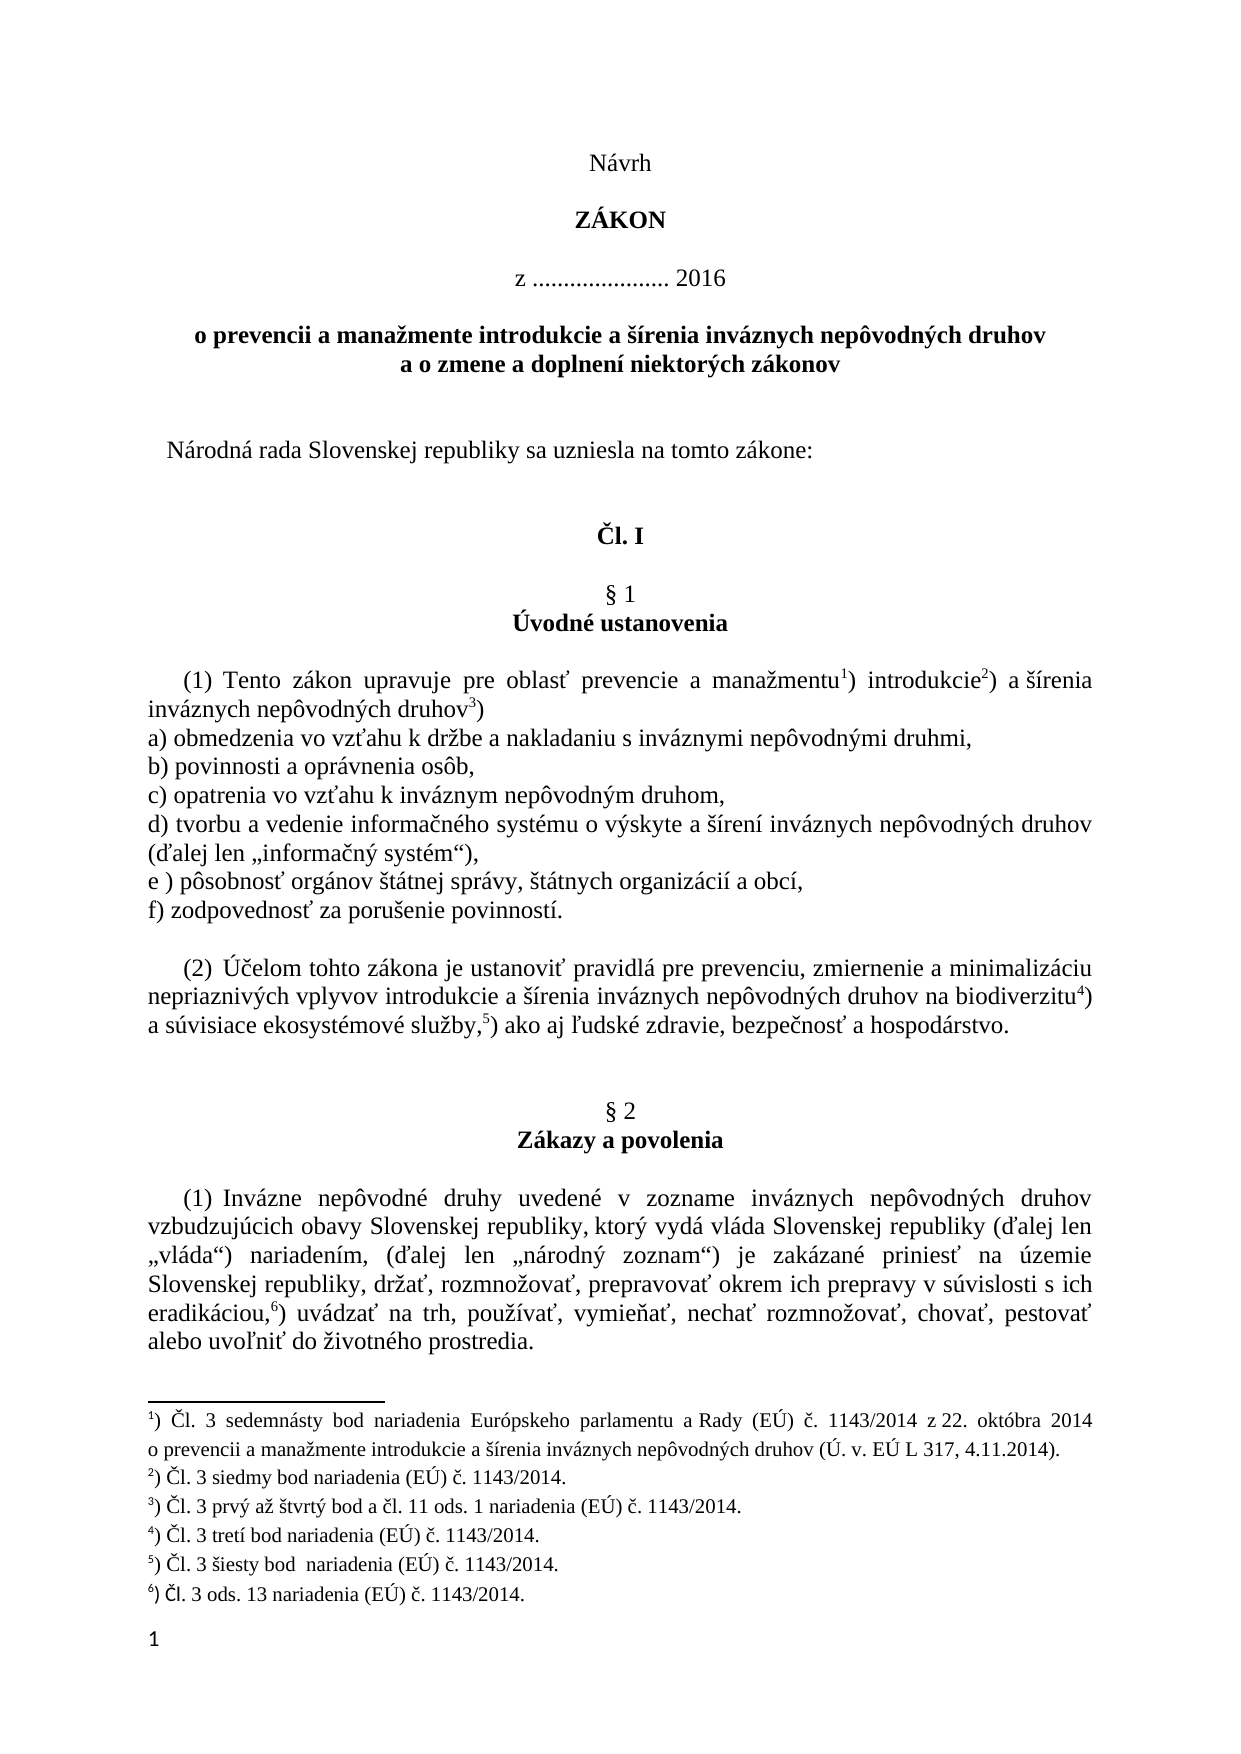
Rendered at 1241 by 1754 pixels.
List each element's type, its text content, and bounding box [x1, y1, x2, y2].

text Národná rada Slovenskej republiky sa uzniesla na tomto zákone: [148, 435, 1092, 464]
text a) obmedzenia vo vzťahu k držbe a nakladaniu s inváznymi nepôvodnými druhmi, [148, 723, 1092, 751]
text § 2 [148, 1096, 1092, 1125]
text c) opatrenia vo vzťahu k inváznym nepôvodným druhom, [148, 780, 1092, 809]
text e ) pôsobnosť orgánov štátnej správy, štátnych organizácií a obcí, [148, 866, 1092, 895]
text § 1 [148, 579, 1092, 608]
list Tento zákon upravuje pre oblasť prevencie a manažmentu) introdukcie) a šírenia inváznych nepôvodných druhov) [148, 665, 1092, 723]
list Invázne nepôvodné druhy uvedené v zozname inváznych nepôvodných druhov vzbudzujúcich obavy Slovenskej republiky, ktorý vydá vláda Slovenskej republiky (ďalej len „vláda“) nariadením, (ďalej len „národný zoznam“) je zakázané priniesť na územie Slovenskej republiky, držať, rozmnožovať, prepravovať okrem ich prepravy v súvislosti s ich eradikáciou,) uvádzať na trh, používať, vymieňať, nechať rozmnožovať, chovať, pestovať alebo uvoľniť do životného prostredia. [148, 1183, 1092, 1355]
list Účelom tohto zákona je ustanoviť pravidlá pre prevenciu, zmiernenie a minimalizáciu nepriaznivých vplyvov introdukcie a šírenia inváznych nepôvodných druhov na biodiverzitu) a súvisiace ekosystémové služby,) ako aj ľudské zdravie, bezpečnosť a hospodárstvo. [148, 953, 1092, 1039]
text f) zodpovednosť za porušenie povinností. [148, 895, 1092, 924]
text b) povinnosti a oprávnenia osôb, [148, 751, 1092, 780]
text Úvodné ustanovenia [148, 608, 1092, 636]
text z ...................... 2016 [148, 263, 1092, 291]
text Návrh [148, 148, 1092, 176]
text o prevencii a manažmente introdukcie a šírenia inváznych nepôvodných druhov a o zmene a doplnení niektorých zákonov [148, 320, 1092, 378]
text ZÁKON [148, 205, 1092, 234]
text d) tvorbu a vedenie informačného systému o výskyte a šírení inváznych nepôvodných druhov (ďalej len „informačný systém“), [148, 809, 1092, 866]
text Zákazy a povolenia [148, 1125, 1092, 1154]
text Čl. I [148, 521, 1092, 550]
